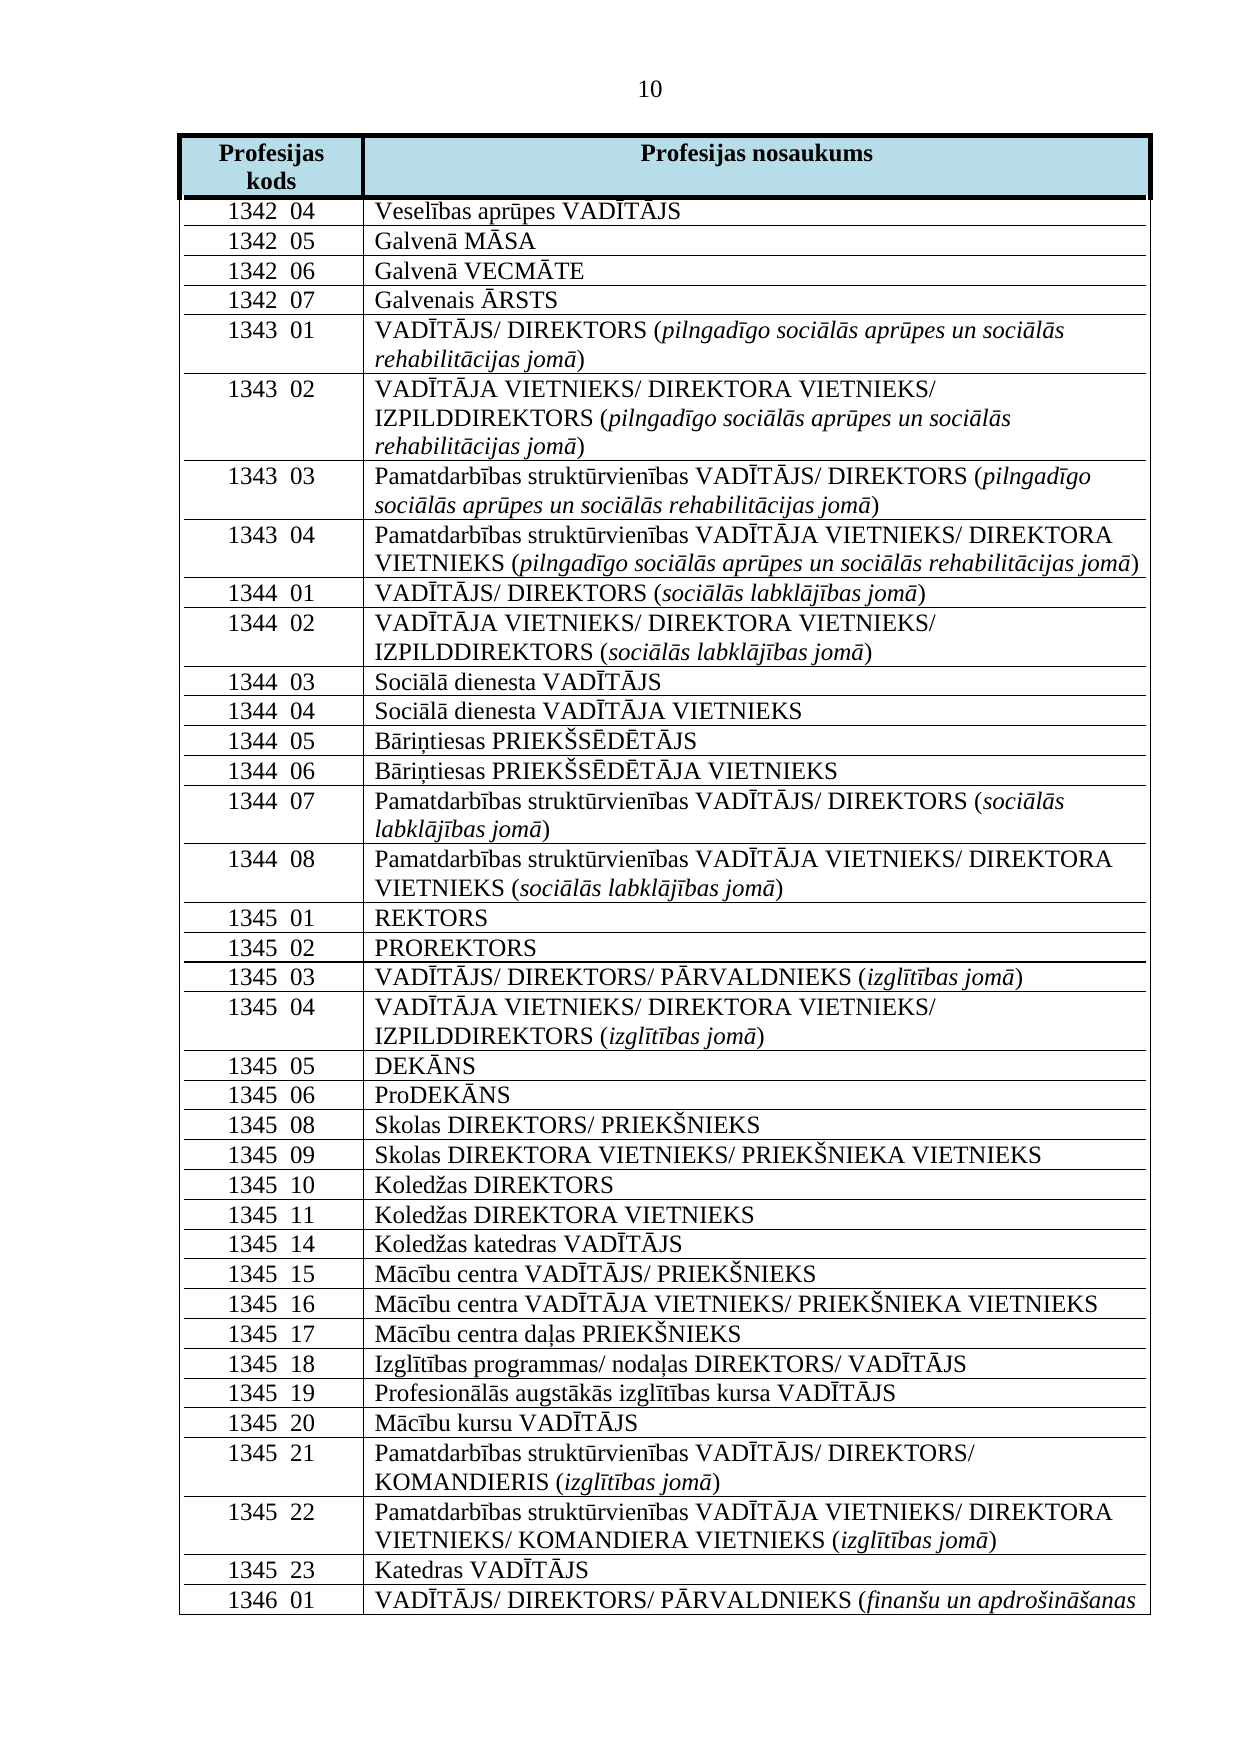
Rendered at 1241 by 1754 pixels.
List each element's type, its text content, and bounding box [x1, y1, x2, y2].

table_cell 1345 10 [180, 1169, 363, 1199]
table_cell Sociālā dienesta VADĪTĀJS [364, 666, 1150, 695]
table_cell Mācību centra VADĪTĀJA VIETNIEKS/ PRIEKŠNIEKA VIETNIEKS [364, 1288, 1150, 1318]
table_cell Bāriņtiesas PRIEKŠSĒDĒTĀJS [364, 725, 1150, 755]
table_cell VADĪTĀJS/ DIREKTORS/ PĀRVALDNIEKS (izglītības jomā) [364, 961, 1150, 991]
table_cell 1345 02 [180, 932, 363, 961]
table_cell VADĪTĀJA VIETNIEKS/ DIREKTORA VIETNIEKS/ IZPILDDIREKTORS (sociālās labklājības jomā) [364, 607, 1150, 666]
table_cell Pamatdarbības struktūrvienības VADĪTĀJS/ DIREKTORS/ KOMANDIERIS (izglītības jomā) [364, 1437, 1150, 1496]
table_cell Skolas DIREKTORS/ PRIEKŠNIEKS [364, 1109, 1150, 1139]
table_cell 1345 09 [180, 1139, 363, 1169]
table_cell VADĪTĀJS/ DIREKTORS (pilngadīgo sociālās aprūpes un sociālās rehabilitācijas jomā) [364, 314, 1150, 373]
table_cell Bāriņtiesas PRIEKŠSĒDĒTĀJA VIETNIEKS [364, 755, 1150, 785]
table_cell 1345 03 [180, 961, 363, 991]
table_cell Mācību centra daļas PRIEKŠNIEKS [364, 1318, 1150, 1348]
table_cell Pamatdarbības struktūrvienības VADĪTĀJS/ DIREKTORS (sociālās labklājības jomā) [364, 785, 1150, 843]
table_cell 1344 04 [180, 695, 363, 725]
table_cell 1345 21 [180, 1437, 363, 1496]
table_cell 1345 08 [180, 1109, 363, 1139]
table_cell 1346 01 [180, 1584, 363, 1614]
table_cell Profesionālās augstākās izglītības kursa VADĪTĀJS [364, 1378, 1150, 1407]
table_cell Koledžas katedras VADĪTĀJS [364, 1229, 1150, 1258]
table_cell Katedras VADĪTĀJS [364, 1554, 1150, 1584]
table_cell Galvenais ĀRSTS [364, 285, 1150, 314]
table_cell 1342 06 [180, 255, 363, 284]
table_cell 1345 01 [180, 902, 363, 932]
table_cell 1345 05 [180, 1050, 363, 1079]
table_cell VADĪTĀJA VIETNIEKS/ DIREKTORA VIETNIEKS/ IZPILDDIREKTORS (izglītības jomā) [364, 991, 1150, 1050]
table_cell Galvenā VECMĀTE [364, 255, 1150, 284]
table_cell Mācību kursu VADĪTĀJS [364, 1407, 1150, 1437]
table_cell 1345 04 [180, 991, 363, 1050]
table_cell 1342 07 [180, 285, 363, 314]
table_cell 1345 23 [180, 1554, 363, 1584]
table_cell 1345 15 [180, 1258, 363, 1288]
table_cell ProDEKĀNS [364, 1080, 1150, 1109]
table_cell VADĪTĀJS/ DIREKTORS (sociālās labklājības jomā) [364, 577, 1150, 607]
table_cell 1344 06 [180, 755, 363, 785]
table_cell 1345 16 [180, 1288, 363, 1318]
table_cell 1344 08 [180, 843, 363, 902]
table_cell 1342 04 [180, 195, 363, 225]
table_cell 1343 02 [180, 373, 363, 460]
table_cell 1345 20 [180, 1407, 363, 1437]
table_cell 1344 03 [180, 666, 363, 695]
table_cell 1345 19 [180, 1378, 363, 1407]
table_header Profesijas nosaukums [365, 138, 1148, 195]
table_cell 1345 14 [180, 1229, 363, 1258]
table_cell Pamatdarbības struktūrvienības VADĪTĀJA VIETNIEKS/ DIREKTORA VIETNIEKS (sociālās labklājības jomā) [364, 843, 1150, 902]
table_cell Sociālā dienesta VADĪTĀJA VIETNIEKS [364, 695, 1150, 725]
table_cell Koledžas DIREKTORS [364, 1169, 1150, 1199]
table_cell 1344 07 [180, 785, 363, 843]
table_header Profesijas kods [182, 138, 361, 195]
table_cell 1345 17 [180, 1318, 363, 1348]
table_cell 1345 18 [180, 1348, 363, 1377]
table_cell 1344 01 [180, 577, 363, 607]
table_cell 1345 06 [180, 1080, 363, 1109]
table_cell Veselības aprūpes VADĪTĀJS [364, 195, 1150, 225]
table_cell PROREKTORS [364, 932, 1150, 961]
table_cell VADĪTĀJA VIETNIEKS/ DIREKTORA VIETNIEKS/ IZPILDDIREKTORS (pilngadīgo sociālās aprūpes un sociālās rehabilitācijas jomā) [364, 373, 1150, 460]
table_cell 1342 05 [180, 225, 363, 255]
table_cell 1343 01 [180, 314, 363, 373]
table_cell DEKĀNS [364, 1050, 1150, 1079]
table_cell Pamatdarbības struktūrvienības VADĪTĀJA VIETNIEKS/ DIREKTORA VIETNIEKS (pilngadīgo sociālās aprūpes un sociālās rehabilitācijas jomā) [364, 519, 1150, 577]
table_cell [364, 1584, 1150, 1614]
table_cell 1344 05 [180, 725, 363, 755]
table_cell 1343 03 [180, 460, 363, 519]
table_cell Pamatdarbības struktūrvienības VADĪTĀJS/ DIREKTORS (pilngadīgo sociālās aprūpes un sociālās rehabilitācijas jomā) [364, 460, 1150, 519]
table_cell Koledžas DIREKTORA VIETNIEKS [364, 1199, 1150, 1228]
table_cell 1343 04 [180, 519, 363, 577]
table_cell Pamatdarbības struktūrvienības VADĪTĀJA VIETNIEKS/ DIREKTORA VIETNIEKS/ KOMANDIERA VIETNIEKS (izglītības jomā) [364, 1496, 1150, 1554]
table_cell 1344 02 [180, 607, 363, 666]
table_cell 1345 11 [180, 1199, 363, 1228]
table_cell Izglītības programmas/ nodaļas DIREKTORS/ VADĪTĀJS [364, 1348, 1150, 1377]
table_cell Mācību centra VADĪTĀJS/ PRIEKŠNIEKS [364, 1258, 1150, 1288]
table_cell Galvenā MĀSA [364, 225, 1150, 255]
table_cell REKTORS [364, 902, 1150, 932]
table_cell Skolas DIREKTORA VIETNIEKS/ PRIEKŠNIEKA VIETNIEKS [364, 1139, 1150, 1169]
table_cell 1345 22 [180, 1496, 363, 1554]
